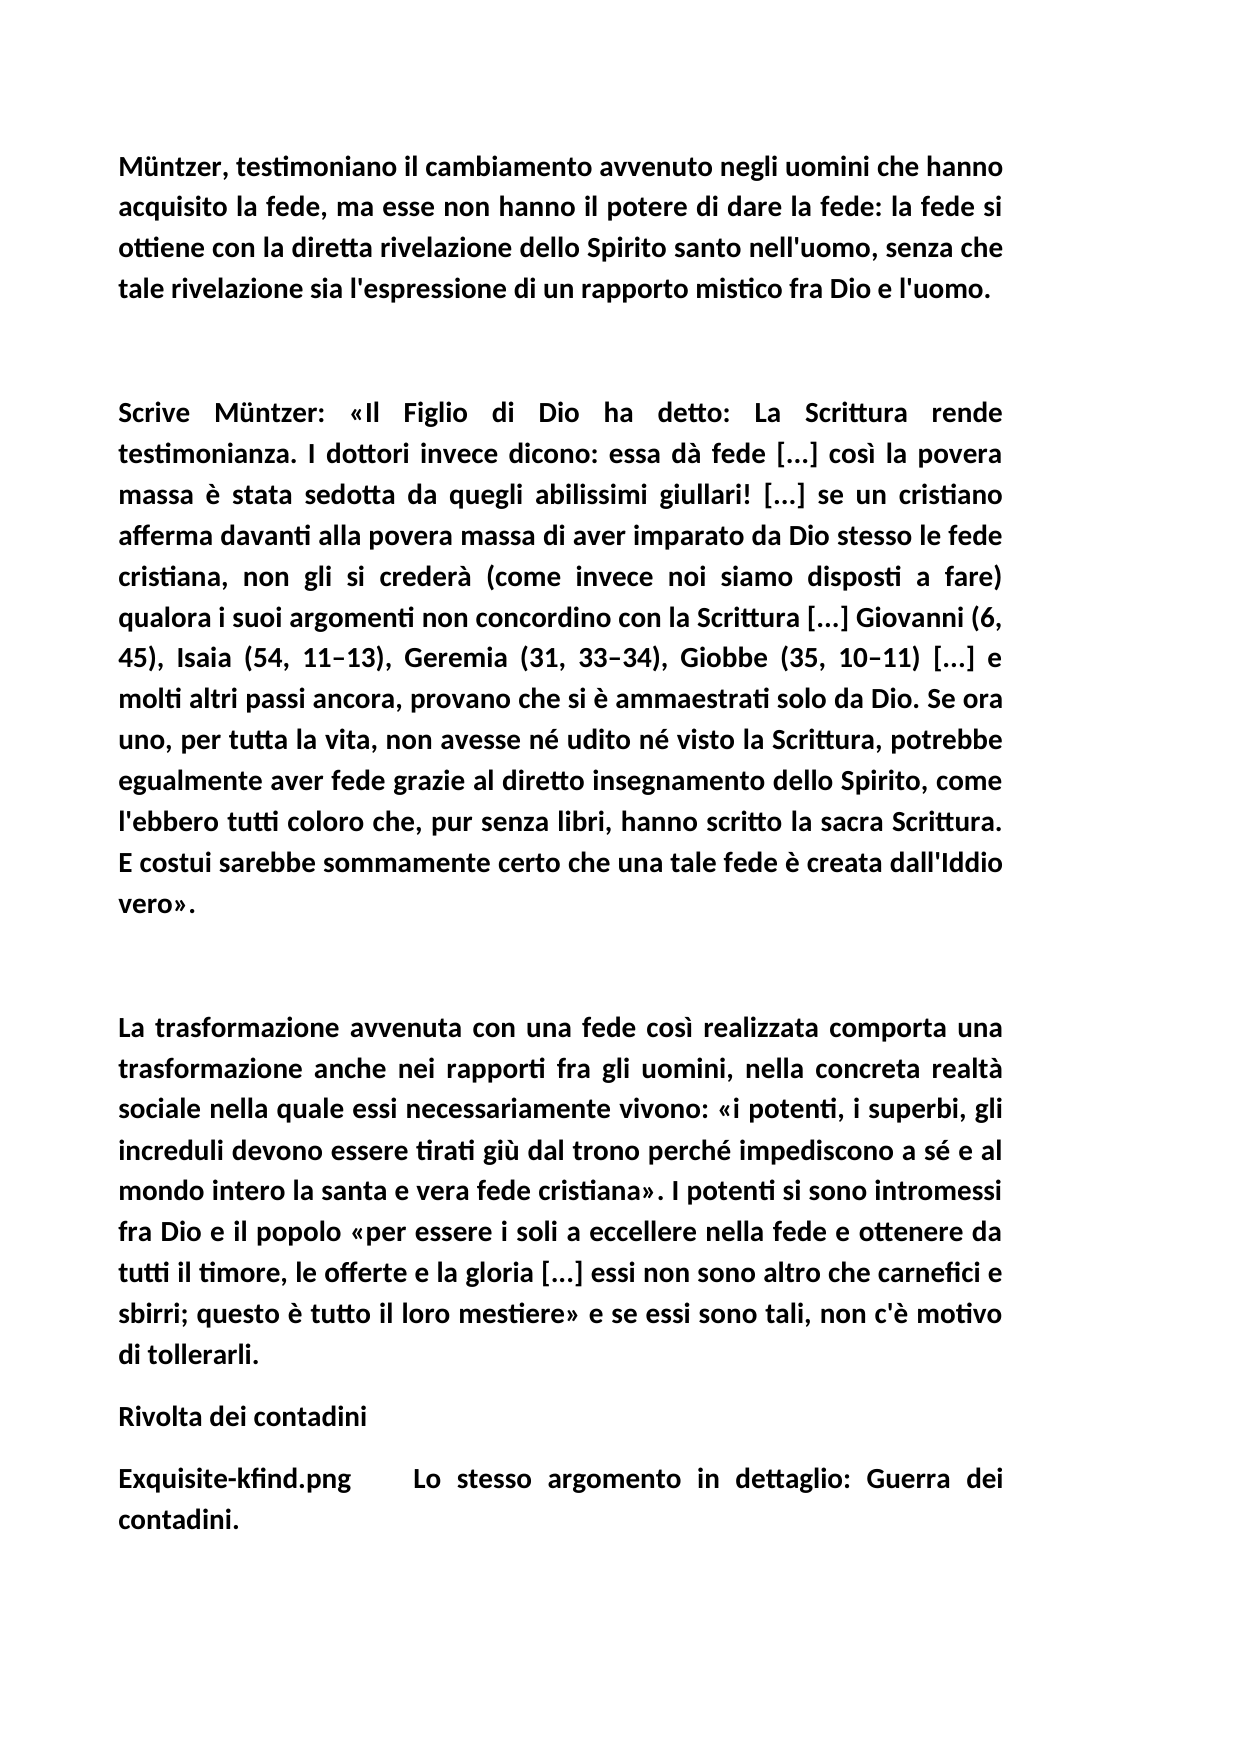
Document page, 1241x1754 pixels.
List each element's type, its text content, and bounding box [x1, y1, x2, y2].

text Scrive Müntzer: «Il Figlio di Dio ha detto: La Scrittura rende testimonianza. I dottori invece dicono: essa dà fede [...] così la povera massa è stata sedotta da quegli abilissimi giullari! [...] se un cristiano afferma davanti alla povera massa di aver imparato da Dio stesso le fede cristiana, non gli si crederà (come invece noi siamo disposti a fare) qualora i suoi argomenti non concordino con la Scrittura [...] Giovanni (6, 45), Isaia (54, 11–13), Geremia (31, 33–34), Giobbe (35, 10–11) [...] e molti altri passi ancora, provano che si è ammaestrati solo da Dio. Se ora uno, per tutta la vita, non avesse né udito né visto la Scrittura, potrebbe egualmente aver fede grazie al diretto insegnamento dello Spirito, come l'ebbero tutti coloro che, pur senza libri, hanno scritto la sacra Scrittura. E costui sarebbe sommamente certo che una tale fede è creata dall'Iddio vero». [118, 394, 1004, 921]
text La trasformazione avvenuta con una fede così realizzata comporta una trasformazione anche nei rapporti fra gli uomini, nella concreta realtà sociale nella quale essi necessariamente vivono: «i potenti, i superbi, gli increduli devono essere tirati giù dal trono perché impediscono a sé e al mondo intero la santa e vera fede cristiana». I potenti si sono intromessi fra Dio e il popolo «per essere i soli a eccellere nella fede e ottenere da tutti il timore, le offerte e la gloria [...] essi non sono altro che carnefici e sbirri; questo è tutto il loro mestiere» e se essi sono tali, non c'è motivo di tollerarli. [118, 1009, 1004, 1372]
text Rivolta dei contadini [118, 1398, 1004, 1434]
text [118, 148, 1004, 306]
text Exquisite-kfind.png Lo stesso argomento in dettaglio: Guerra dei contadini. [118, 1460, 1004, 1536]
